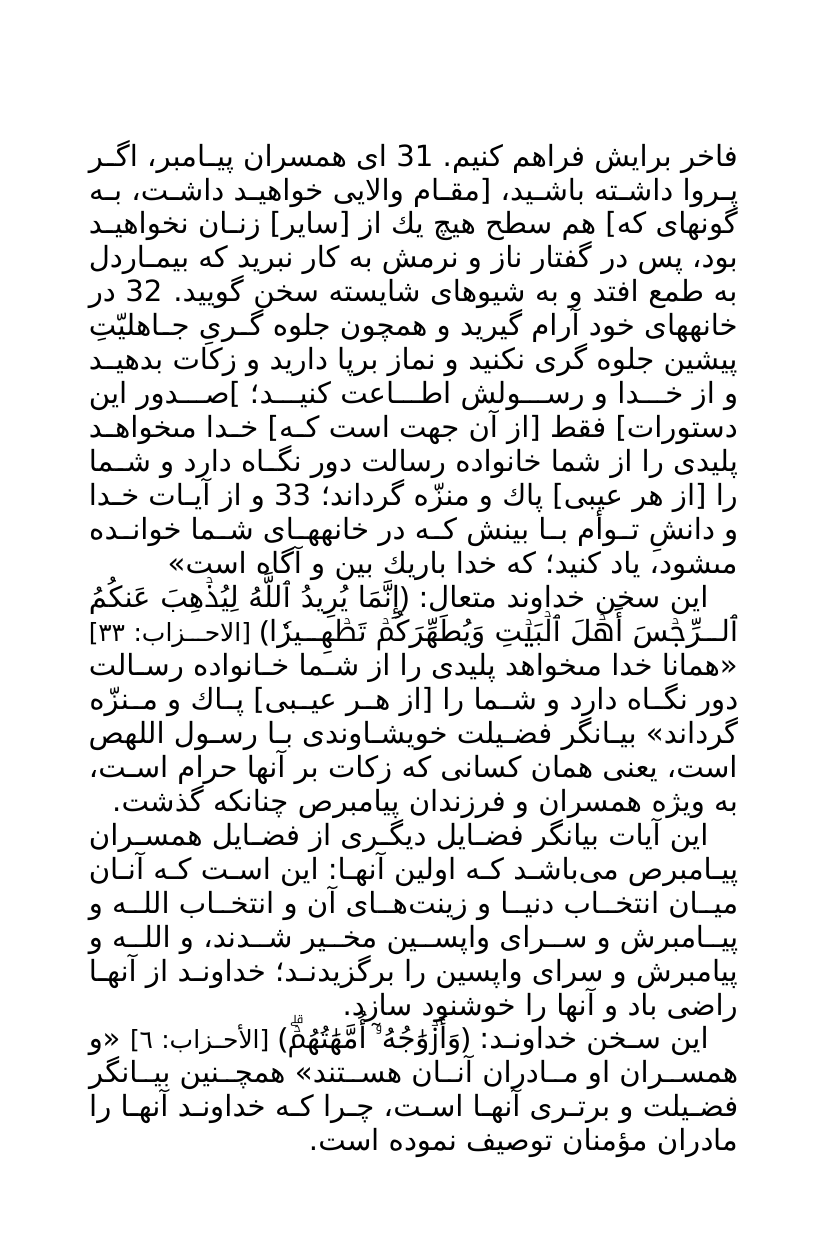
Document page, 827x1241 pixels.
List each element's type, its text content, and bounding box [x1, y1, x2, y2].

text این سخن خداوند: ﴿وَأَزۡوَٰجُهُۥٓ أُمَّهَٰتُهُمۡۗ﴾ [الأحزاب: ٦] «و همسران او مادران آنان هستند» همچنین بیانگر فضیلت و برتری آنها است، چرا که خداوند آنها را مادران مؤمنان توصیف نموده است. [89, 1022, 738, 1158]
text این آیات بیانگر فضایل دیگری از فضایل همسران پیامبرص می‌باشد که اولین آنها: این است که آنان میان انتخاب دنیا و زینت‌های آن و انتخاب الله و پیامبرش و سرای واپسین مخیر شدند، و الله و پیامبرش و سرای واپسین را برگزیدند؛ خداوند از آنها راضی باد و آنها را خوشنود سازد. [89, 818, 738, 1022]
text این سخن خداوند متعال: ﴿إِنَّمَا يُرِيدُ ٱللَّهُ لِيُذۡهِبَ عَنكُمُ ٱلرِّجۡسَ أَهۡلَ ٱلۡبَيۡتِ وَيُطَهِّرَكُمۡ تَطۡهِيرٗا﴾ [الاحزاب: ٣٣] «همانا خدا مى‏خواهد پليدى را از شما خانواده رسالت دور نگاه دارد و شما را [از هر عيبى] پاك و منزّه گرداند» بیانگر فضیلت خویشاوندی با رسول اللهص است، یعنی همان کسانی که زکات بر آنها حرام است، به ویژه همسران و فرزندان پیامبرص چنانکه گذشت. [89, 580, 738, 818]
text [89, 139, 738, 580]
